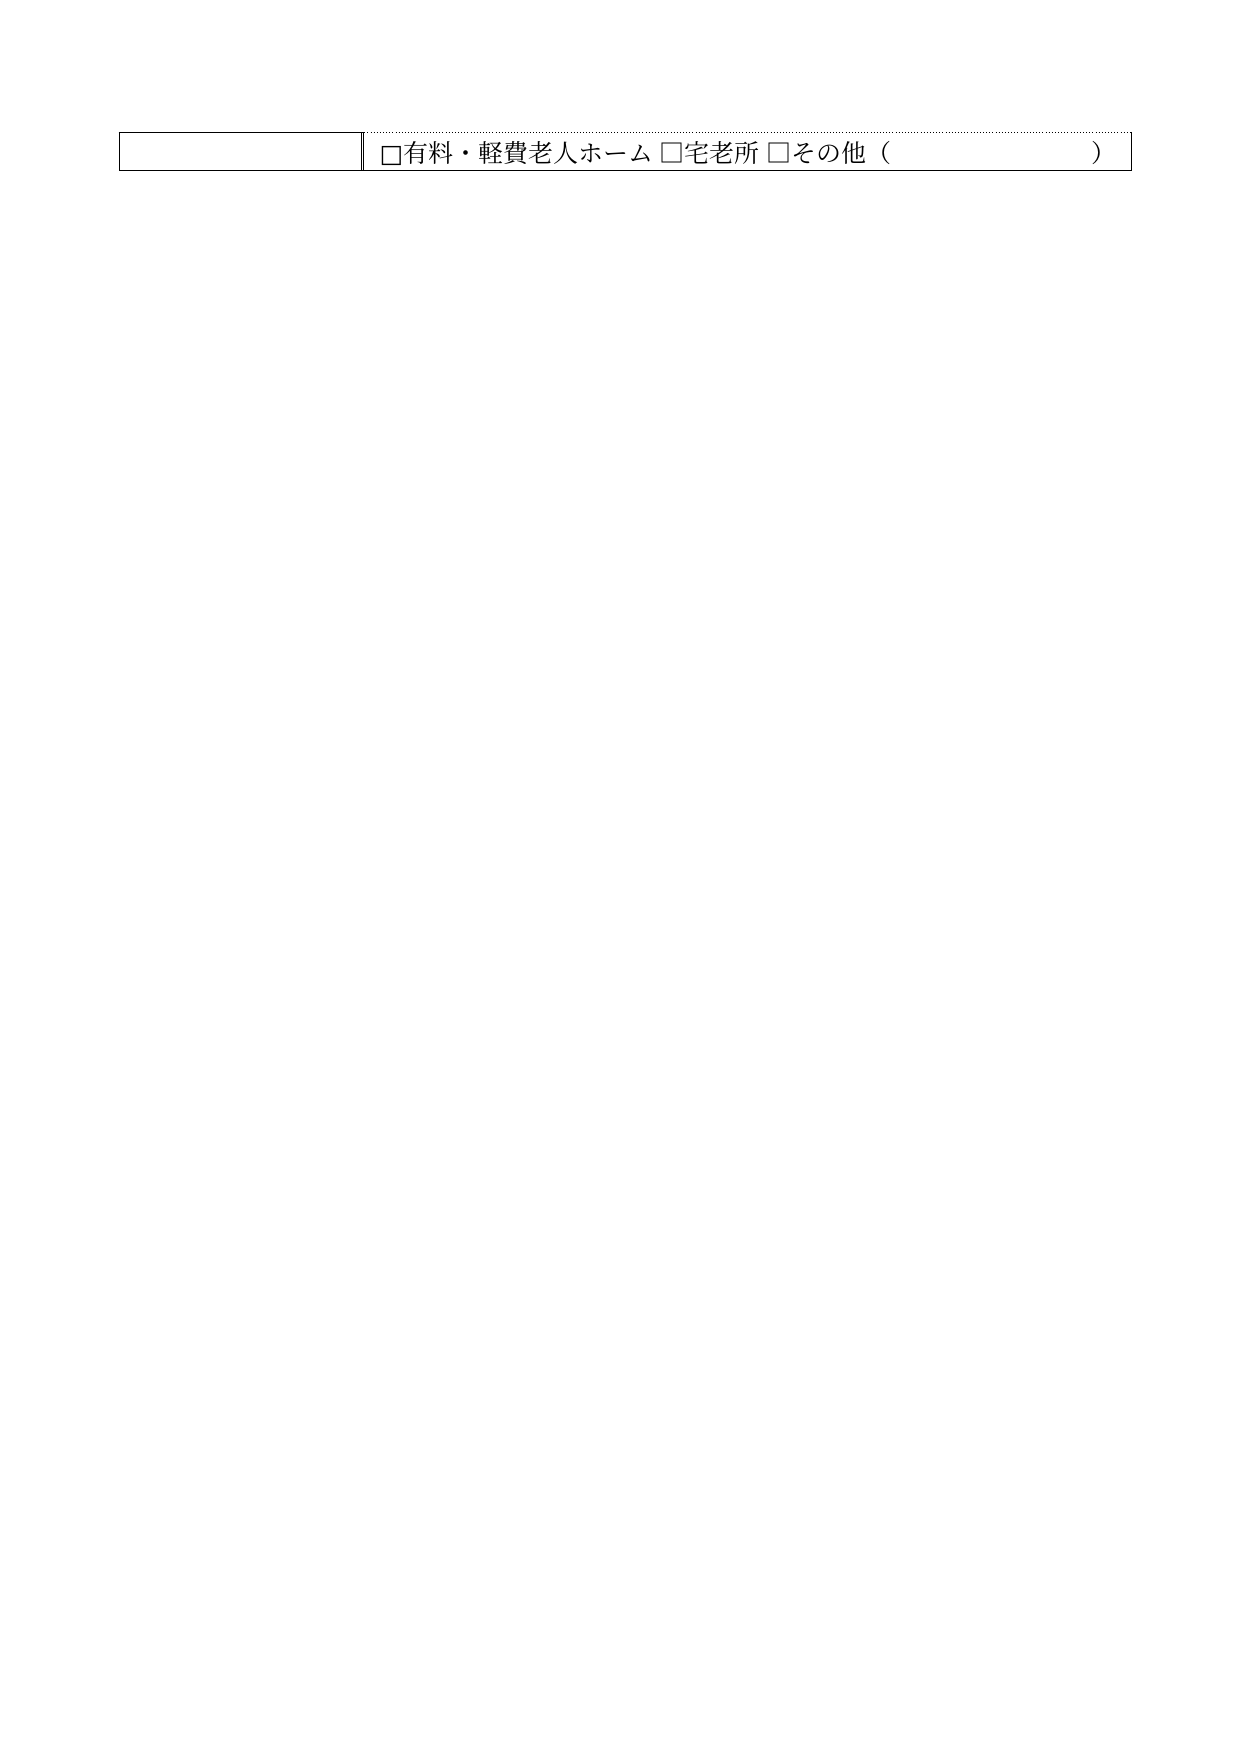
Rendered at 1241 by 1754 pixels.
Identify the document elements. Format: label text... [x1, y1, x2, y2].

table_cell □有料・軽費老人ホーム □宅老所 □その他（ ） [364, 132, 1131, 170]
